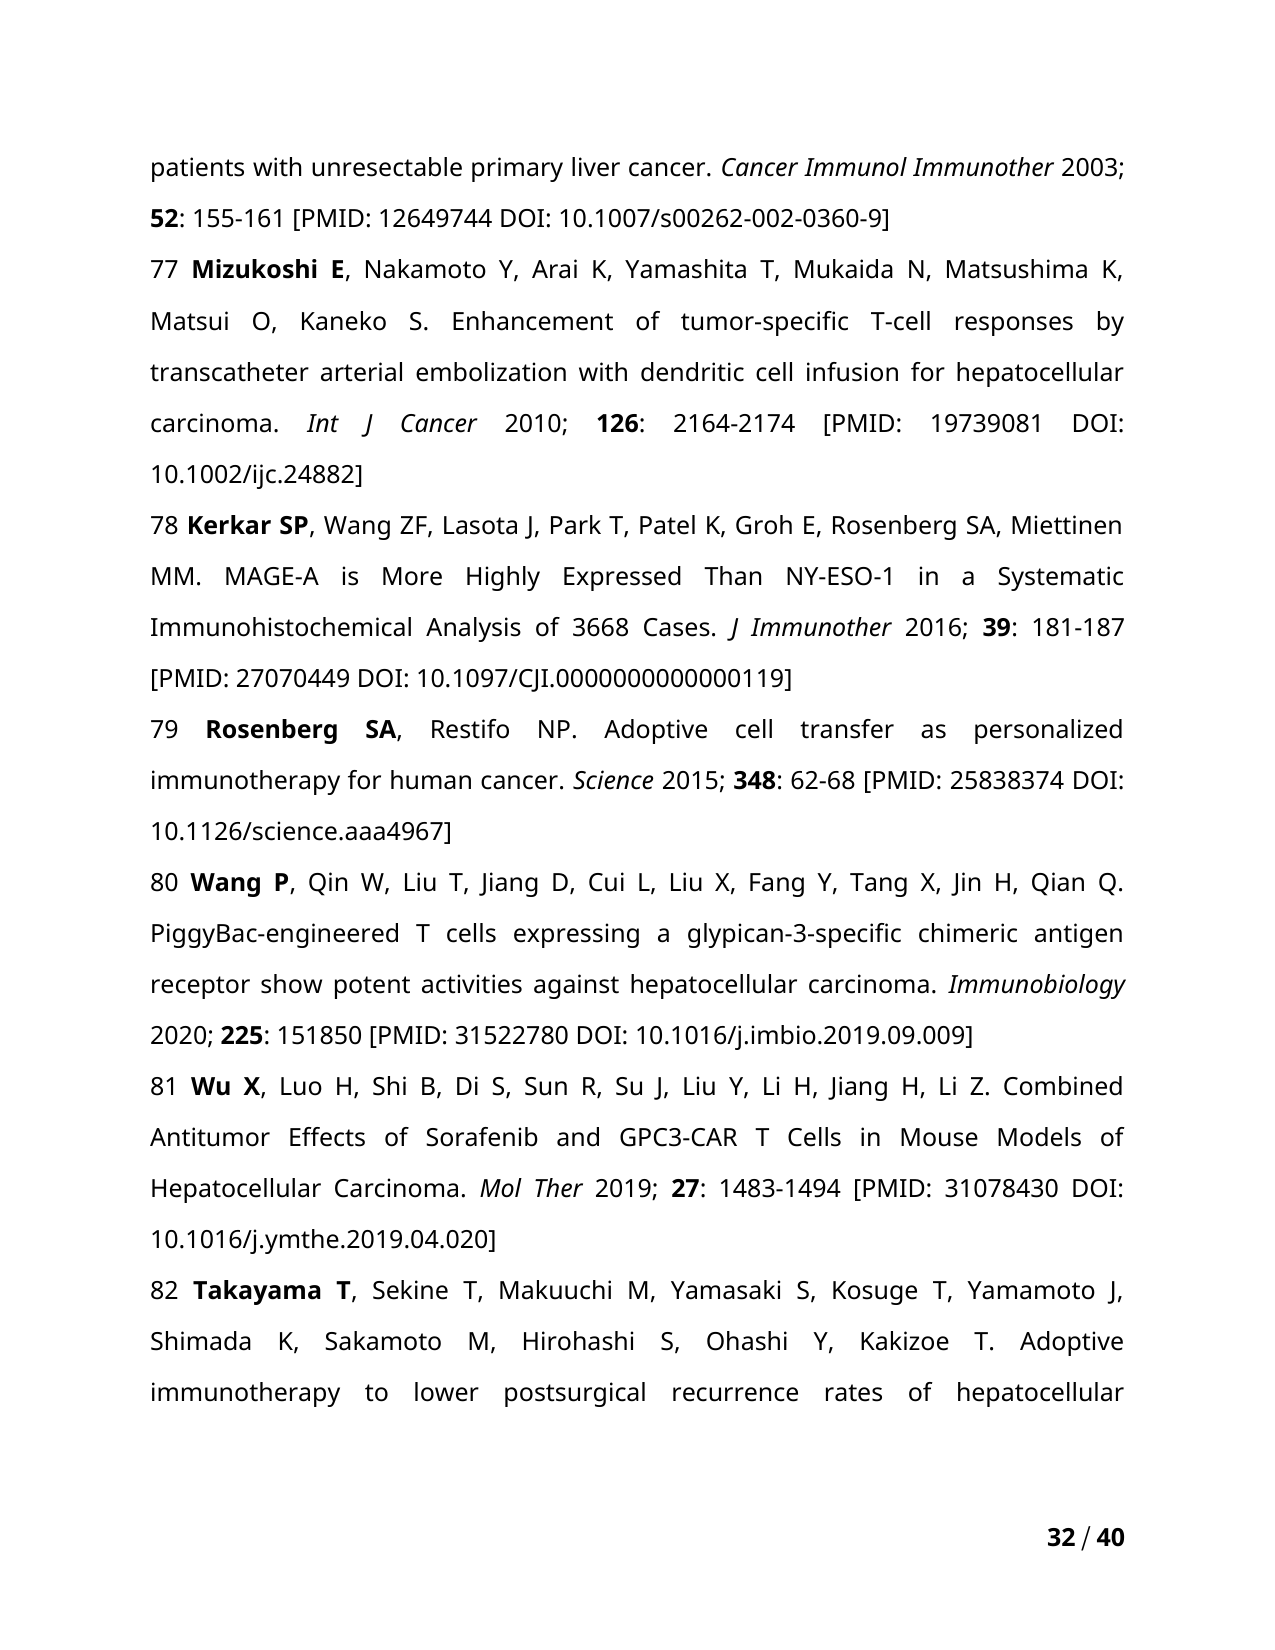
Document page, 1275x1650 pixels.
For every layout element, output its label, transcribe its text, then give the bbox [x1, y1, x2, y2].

text 81 Wu X, Luo H, Shi B, Di S, Sun R, Su J, Liu Y, Li H, Jiang H, Li Z. Combined Antitumor Effects of Sorafenib and GPC3-CAR T Cells in Mouse Models of Hepatocellular Carcinoma. Mol Ther 2019; 27: 1483-1494 [PMID: 31078430 DOI: 10.1016/j.ymthe.2019.04.020] [150, 1069, 1125, 1256]
text 77 Mizukoshi E, Nakamoto Y, Arai K, Yamashita T, Mukaida N, Matsushima K, Matsui O, Kaneko S. Enhancement of tumor-specific T-cell responses by transcatheter arterial embolization with dendritic cell infusion for hepatocellular carcinoma. Int J Cancer 2010; 126: 2164-2174 [PMID: 19739081 DOI: 10.1002/ijc.24882] [150, 252, 1125, 490]
text 79 Rosenberg SA, Restifo NP. Adoptive cell transfer as personalized immunotherapy for human cancer. Science 2015; 348: 62-68 [PMID: 25838374 DOI: 10.1126/science.aaa4967] [150, 711, 1125, 848]
text 80 Wang P, Qin W, Liu T, Jiang D, Cui L, Liu X, Fang Y, Tang X, Jin H, Qian Q. PiggyBac-engineered T cells expressing a glypican-3-specific chimeric antigen receptor show potent activities against hepatocellular carcinoma. Immunobiology 2020; 225: 151850 [PMID: 31522780 DOI: 10.1016/j.imbio.2019.09.009] [150, 864, 1125, 1052]
text 78 Kerkar SP, Wang ZF, Lasota J, Park T, Patel K, Groh E, Rosenberg SA, Miettinen MM. MAGE-A is More Highly Expressed Than NY-ESO-1 in a Systematic Immunohistochemical Analysis of 3668 Cases. J Immunother 2016; 39: 181-187 [PMID: 27070449 DOI: 10.1097/CJI.0000000000000119] [150, 507, 1125, 694]
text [150, 1273, 1125, 1409]
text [150, 150, 1125, 235]
